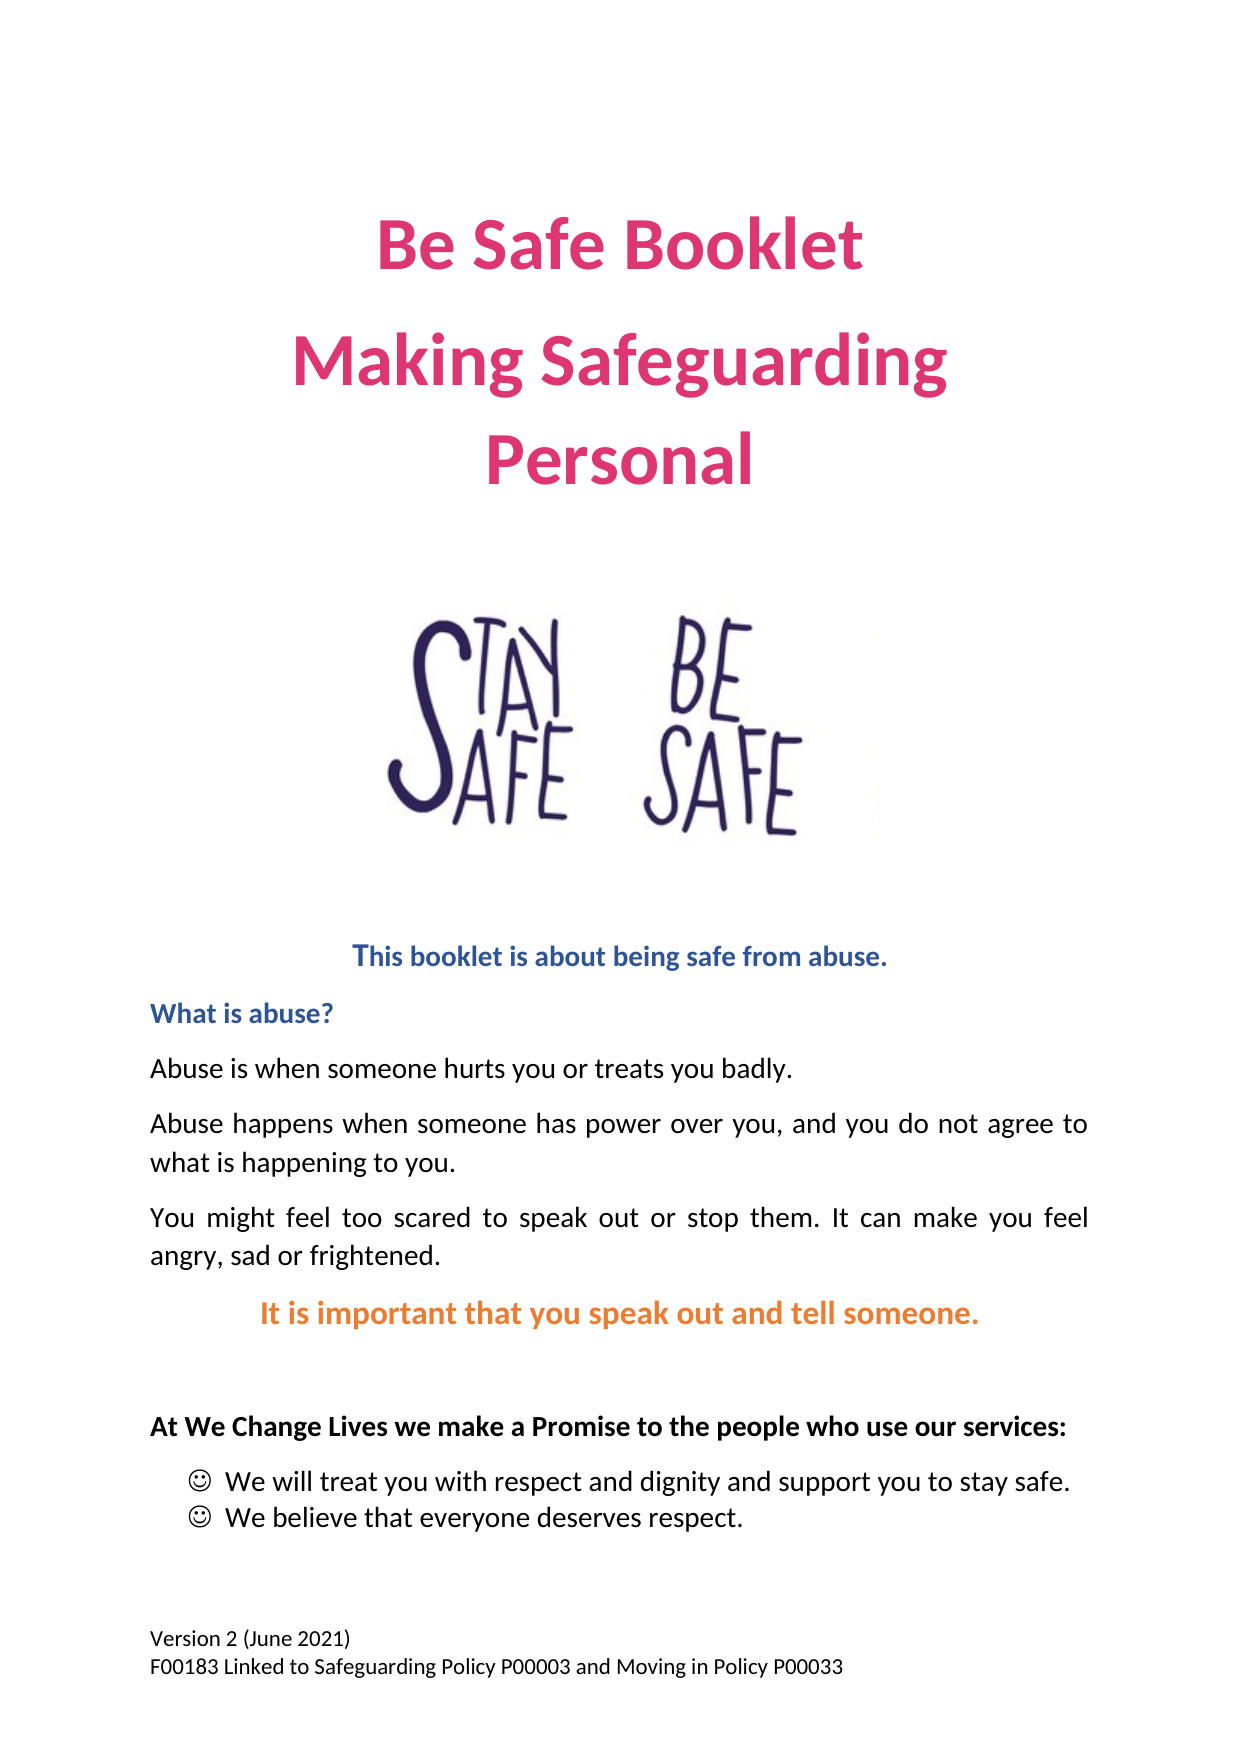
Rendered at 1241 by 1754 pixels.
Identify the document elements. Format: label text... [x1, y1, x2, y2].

text Abuse happens when someone has power over you, and you do not agree to what is happening to you. [150, 1105, 1090, 1179]
text This booklet is about being safe from abuse. [150, 934, 1090, 975]
text Be Safe Booklet [150, 197, 1090, 288]
list We will treat you with respect and dignity and support you to stay safe. [187, 1463, 1090, 1499]
text What is abuse? [150, 995, 1090, 1031]
text It is important that you speak out and tell someone. [150, 1292, 1090, 1333]
text You might feel too scared to speak out or stop them. It can make you feel angry, sad or frightened. [150, 1199, 1090, 1273]
list We believe that everyone deserves respect. [187, 1499, 1090, 1534]
text At We Change Lives we make a Promise to the people who use our services: [150, 1408, 1090, 1444]
picture [359, 526, 882, 916]
text Abuse is when someone hurts you or treats you badly. [150, 1050, 1090, 1086]
text Making Safeguarding Personal [150, 312, 1090, 503]
